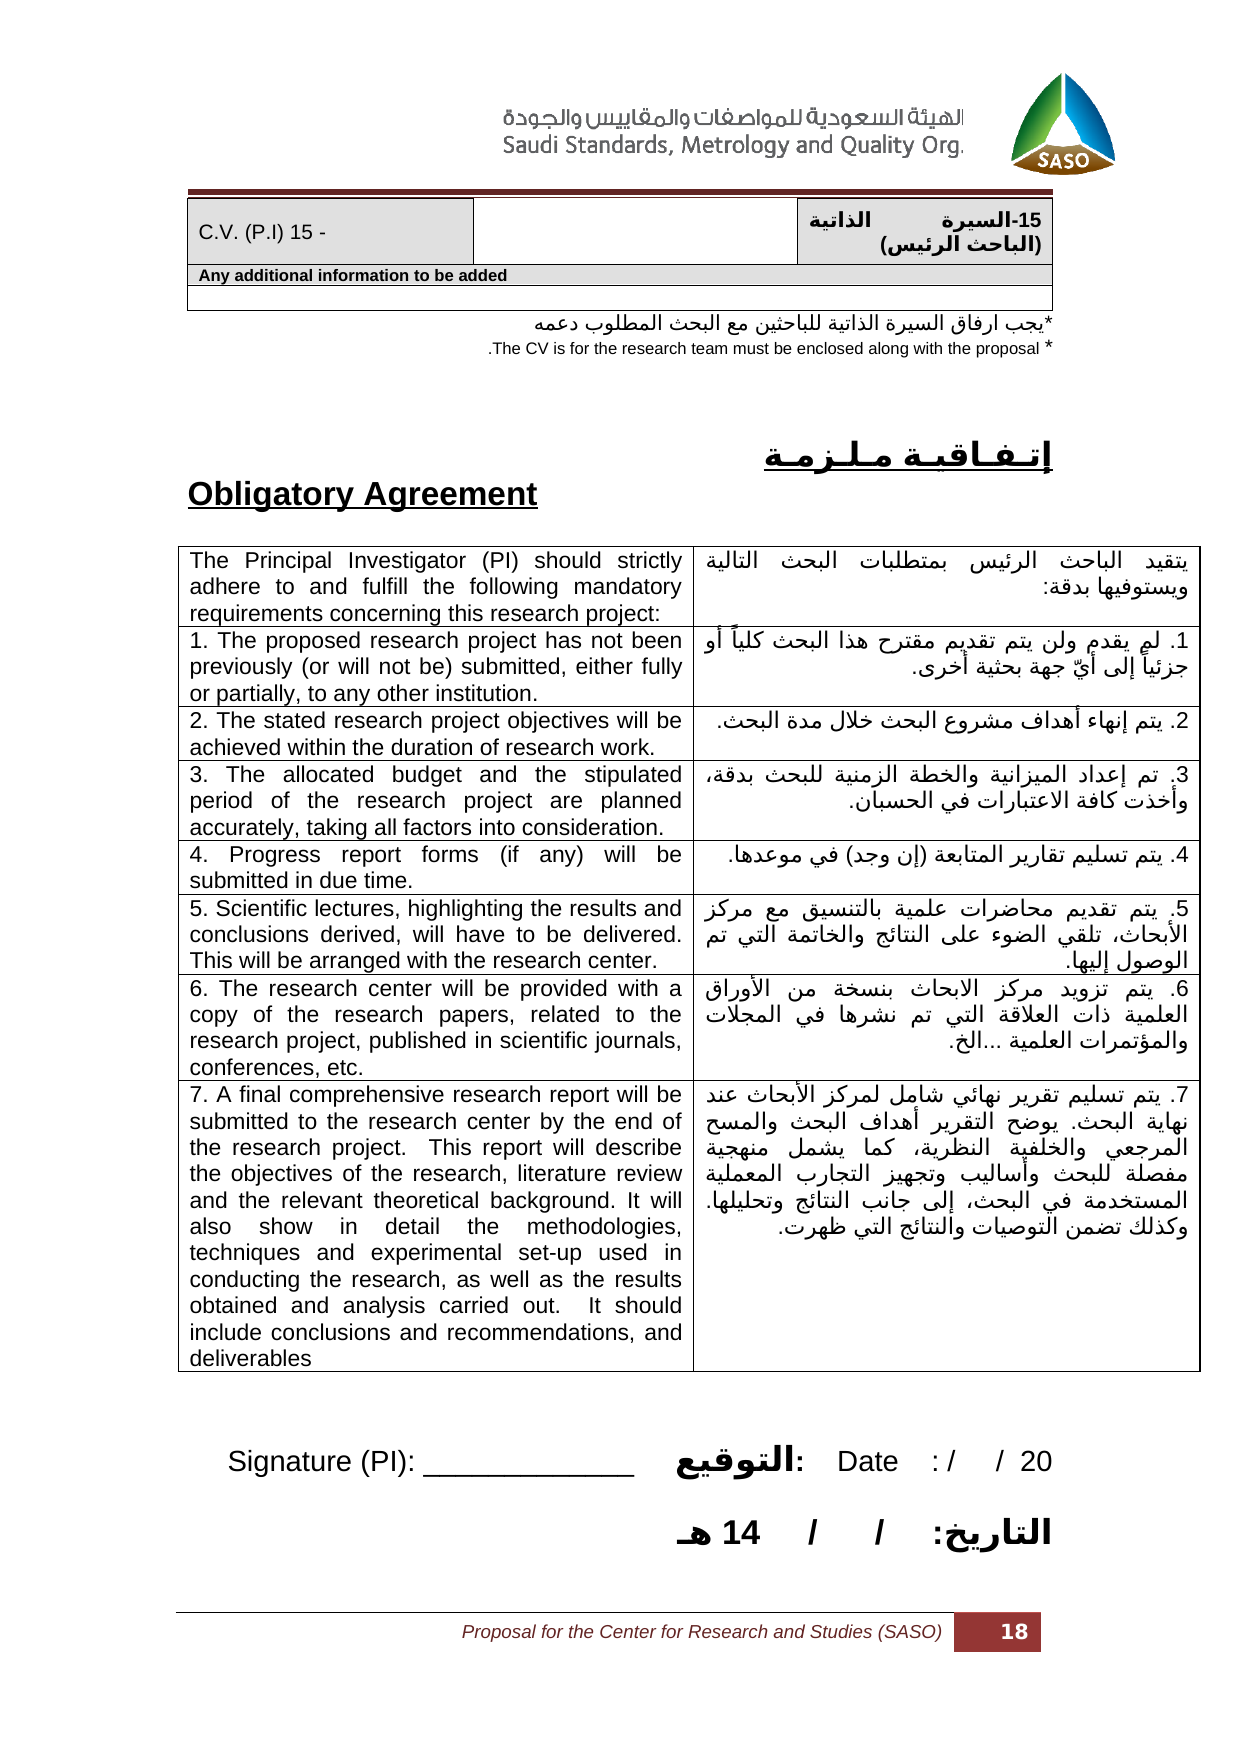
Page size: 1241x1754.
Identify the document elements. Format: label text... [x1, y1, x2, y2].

text إتـفـاقيـة مـلـزمـة [187, 435, 1053, 474]
table_cell معلومات أخرى تود إضافتها Any additional information to be added [188, 265, 1052, 284]
text Obligatory Agreement [187, 474, 1053, 512]
picture [503, 97, 963, 158]
text Signature (PI): _____________ التوقيع: Date : / / 20 [187, 1439, 1053, 1479]
table_header The Principal Investigator (PI) should strictly adhere to and fulfill the following mandatory requirements concerning this research project: [179, 547, 693, 626]
table_cell 6. The research center will be provided with a copy of the research papers, related to the research project, published in scientific journals, conferences, etc. [179, 975, 693, 1080]
table_cell 1. لم يقدم ولن يتم تقديم مقترح هذا البحث كلياً أو جزئياً إلى أيّ جهة بحثية أخرى. [694, 627, 1199, 706]
table_cell 2. The stated research project objectives will be achieved within the duration of research work. [179, 707, 693, 760]
table_cell 1. The proposed research project has not been previously (or will not be) submitted, either fully or partially, to any other institution. [179, 627, 693, 706]
table_cell 4. Progress report forms (if any) will be submitted in due time. [179, 841, 693, 894]
table_header [474, 198, 797, 264]
table_cell 7. يتم تسليم تقرير نهائي شامل لمركز الأبحاث عند نهاية البحث. يوضح التقرير أهداف البحث والمسح المرجعي والخلفية النظرية، كما يشمل منهجية مفصلة للبحث وأساليب وتجهيز التجارب المعملية المستخدمة في البحث، إلى جانب النتائج وتحليلها. وكذلك تضمن التوصيات والنتائج التي ظهرت. [694, 1081, 1199, 1371]
table_cell 3. The allocated budget and the stipulated period of the research project are planned accurately, taking all factors into consideration. [179, 761, 693, 840]
text * The CV is for the research team must be enclosed along with the proposal. [187, 334, 1053, 358]
table_cell 5. يتم تقديم محاضرات علمية بالتنسيق مع مركز الأبحاث، تلقي الضوء على النتائج والخاتمة التي تم الوصول إليها. [694, 895, 1199, 974]
table_cell 3. تم إعداد الميزانية والخطة الزمنية للبحث بدقة، وأخذت كافة الاعتبارات في الحسبان. [694, 761, 1199, 840]
picture [1003, 73, 1124, 182]
table_cell [188, 286, 1052, 309]
table_cell 7. A final comprehensive research report will be submitted to the research center by the end of the research project. This report will describe the objectives of the research, literature review and the relevant theoretical background. It will also show in detail the methodologies, techniques and experimental set-up used in conducting the research, as well as the results obtained and analysis carried out. It should include conclusions and recommendations, and deliverables [179, 1081, 693, 1371]
text التاريخ: / / 14 هـ [187, 1512, 1053, 1552]
table_header - C.V. (P.I) 15 [188, 199, 473, 264]
table_header 15-السيرة الذاتية (الباحث الرئيس) [798, 199, 1052, 264]
table_cell 2. يتم إنهاء أهداف مشروع البحث خلال مدة البحث. [694, 707, 1199, 760]
table_cell 4. يتم تسليم تقارير المتابعة (إن وجد) في موعدها. [694, 841, 1199, 894]
table_header يتقيد الباحث الرئيس بمتطلبات البحث التالية ويستوفيها بدقة: [694, 547, 1199, 626]
table_cell 6. يتم تزويد مركز الابحاث بنسخة من الأوراق العلمية ذات العلاقة التي تم نشرها في المجلات والمؤتمرات العلمية ...الخ. [694, 975, 1199, 1080]
table_cell 5. Scientific lectures, highlighting the results and conclusions derived, will have to be delivered. This will be arranged with the research center. [179, 895, 693, 974]
text *يجب ارفاق السيرة الذاتية للباحثين مع البحث المطلوب دعمه [187, 311, 1053, 334]
